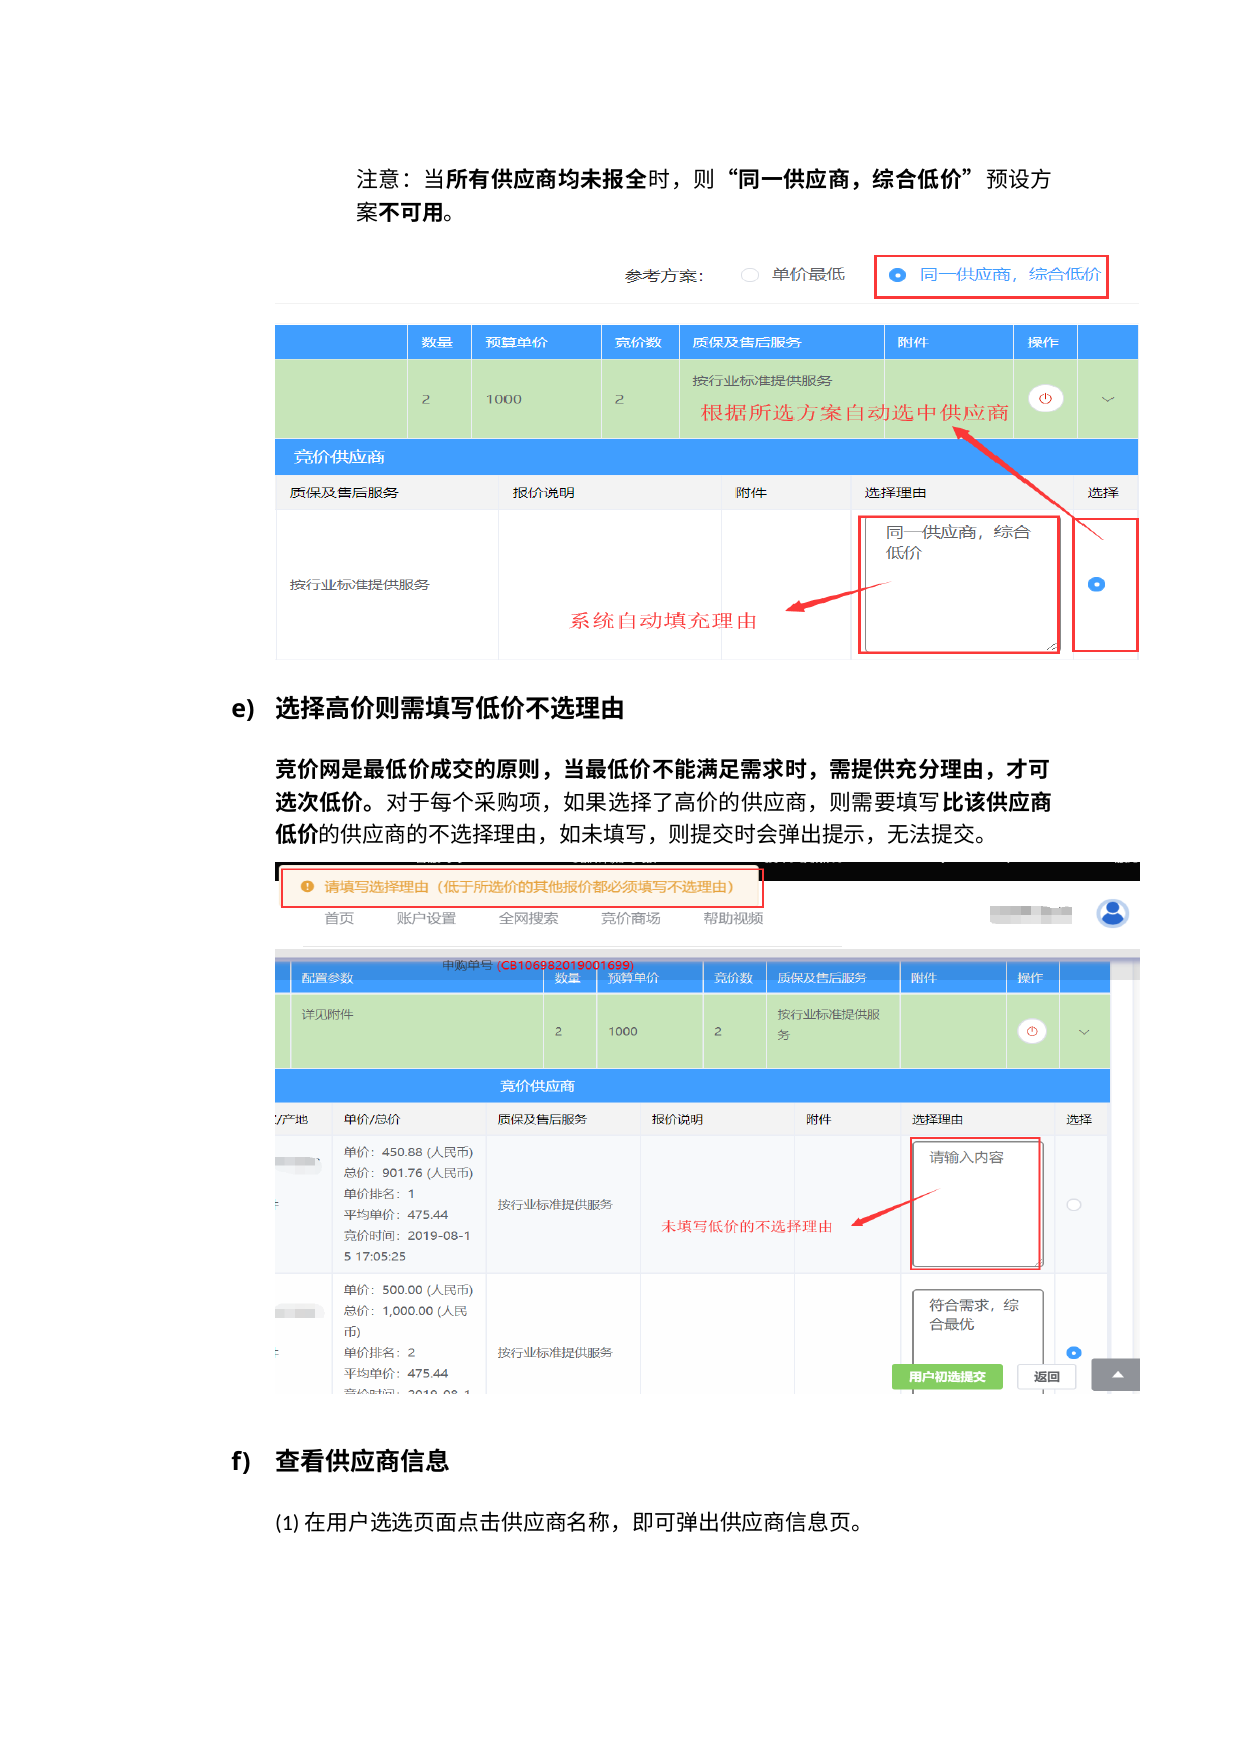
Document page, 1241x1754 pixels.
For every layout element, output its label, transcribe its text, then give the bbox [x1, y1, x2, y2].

text 竞价网是最低价成交的原则，当最低价不能满足需求时，需提供充分理由，才可选次低价。对于每个采购项，如果选择了高价的供应商，则需要填写比该供应商低价的供应商的不选择理由，如未填写，则提交时会弹出提示，无法提交。 [275, 752, 1053, 849]
text 选择高价则需填写低价不选理由 [231, 674, 1053, 739]
picture [275, 862, 1140, 1394]
text 查看供应商信息 [231, 1427, 1053, 1492]
text 注意：当所有供应商均未报全时，则“同一供应商，综合低价”预设方案不可用。 [356, 162, 1053, 227]
picture [275, 239, 1140, 660]
text (1) 在用户选选页面点击供应商名称，即可弹出供应商信息页。 [275, 1504, 1053, 1537]
